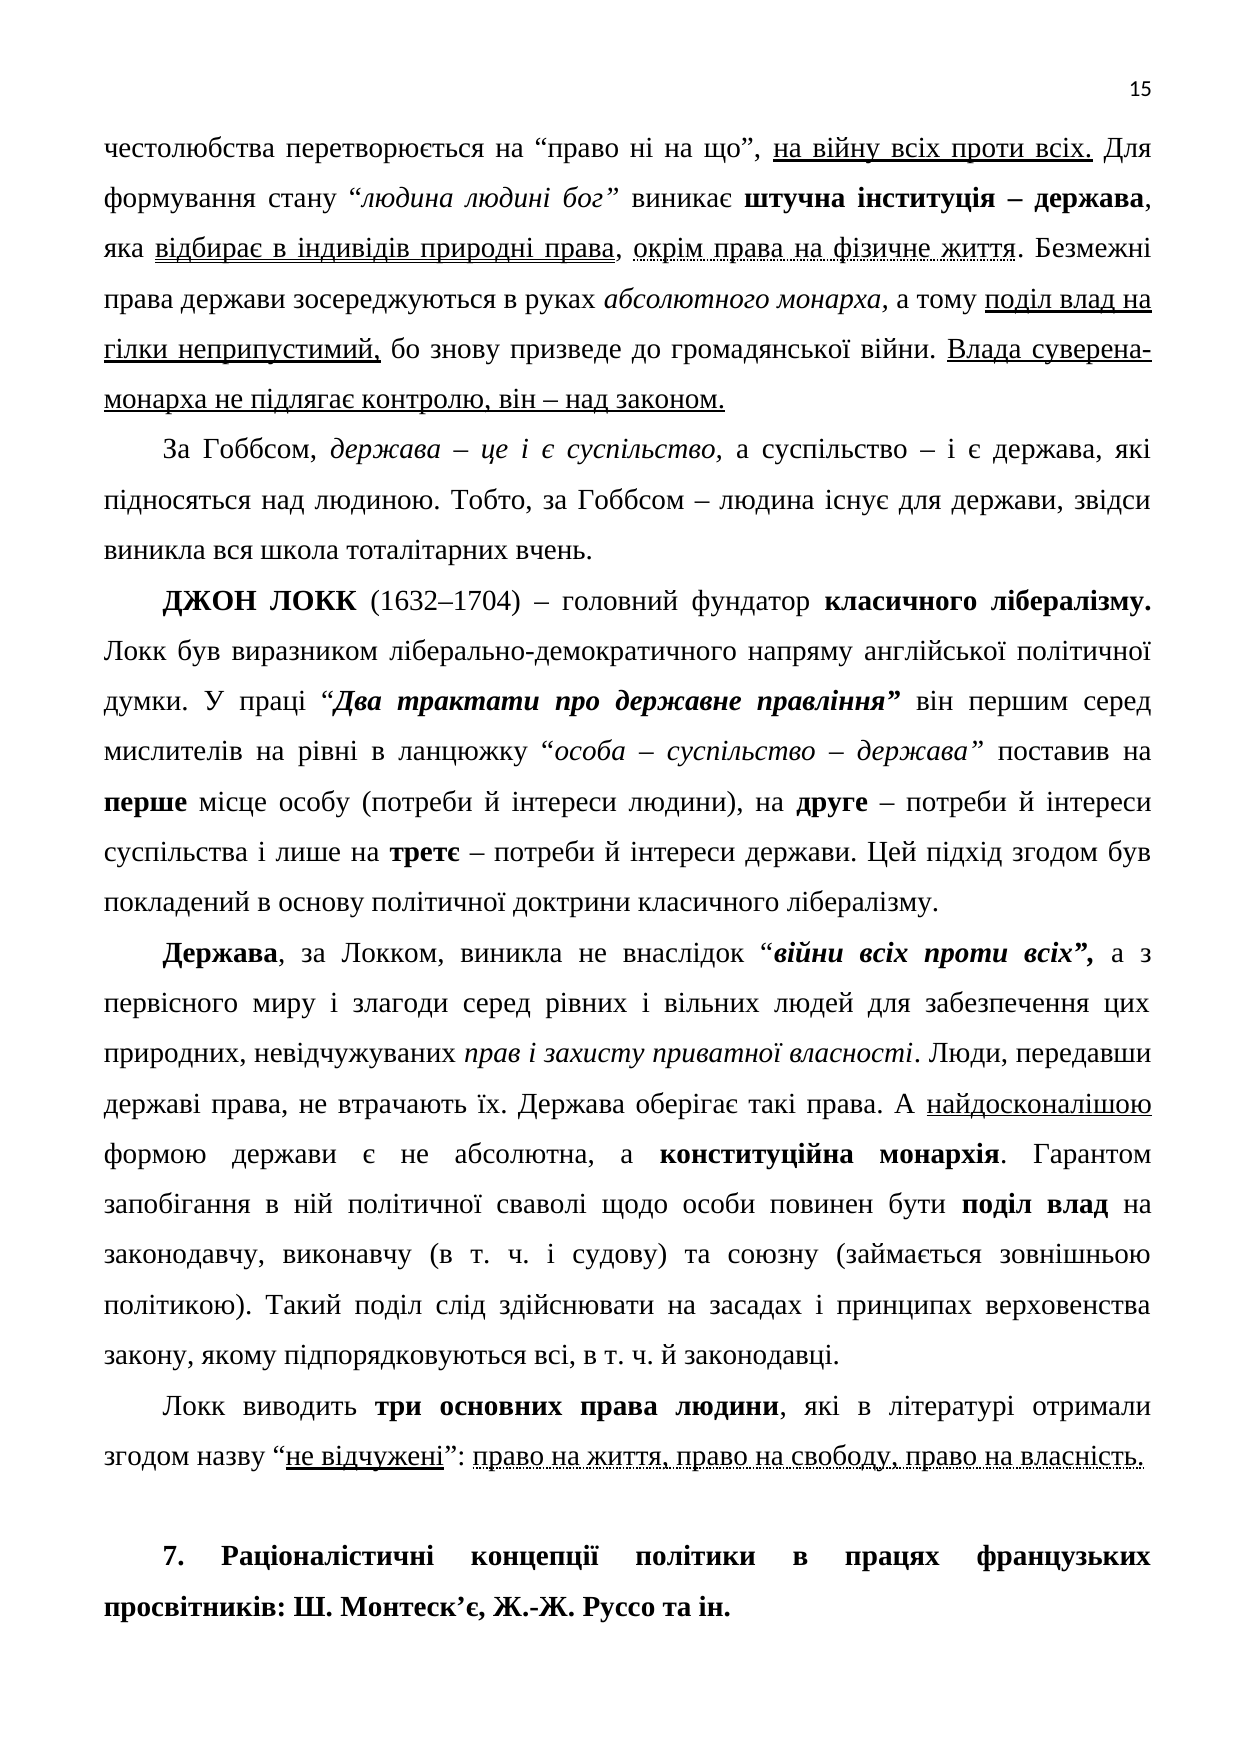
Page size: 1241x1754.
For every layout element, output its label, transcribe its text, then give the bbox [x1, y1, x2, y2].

text ДЖОН ЛОКК (1632–1704) – головний фундатор класичного лібералізму. Локк був виразником ліберально-демократичного напряму англійської політичної думки. У праці “Два трактати про державне правління” він першим серед мислителів на рівні в ланцюжку “особа – суспільство – держава” поставив на перше місце особу (потреби й інтереси людини), на друге – потреби й інтереси суспільства і лише на третє – потреби й інтереси держави. Цей підхід згодом був покладений в основу політичної доктрини класичного лібералізму. [103, 583, 1152, 918]
text 7. Раціоналістичні концепції політики в працях французьких просвітників: Ш. Монтеск’є, Ж.-Ж. Руссо та ін. [103, 1538, 1152, 1622]
text Держава, за Локком, виникла не внаслідок “війни всіх проти всіх”, а з первісного миру і злагоди серед рівних і вільних людей для забезпечення цих природних, невідчужуваних прав і захисту приватної власності. Люди, передавши державі права, не втрачають їх. Держава оберігає такі права. А найдосконалішою формою держави є не абсолютна, а конституційна монархія. Гарантом запобігання в ній політичної сваволі щодо особи повинен бути поділ влад на законодавчу, виконавчу (в т. ч. і судову) та союзну (займається зовнішньою політикою). Такий поділ слід здійснювати на засадах і принципах верховенства закону, якому підпорядковуються всі, в т. ч. й законодавці. [103, 935, 1152, 1371]
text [103, 130, 1152, 415]
text Локк виводить три основних права людини, які в літературі отримали згодом назву “не відчужені”: право на життя, право на свободу, право на власність. [103, 1388, 1152, 1471]
text За Гоббсом, держава – це і є суспільство, а суспільство – і є держава, які підносяться над людиною. Тобто, за Гоббсом – людина існує для держави, звідси виникла вся школа тоталітарних вчень. [103, 432, 1152, 566]
